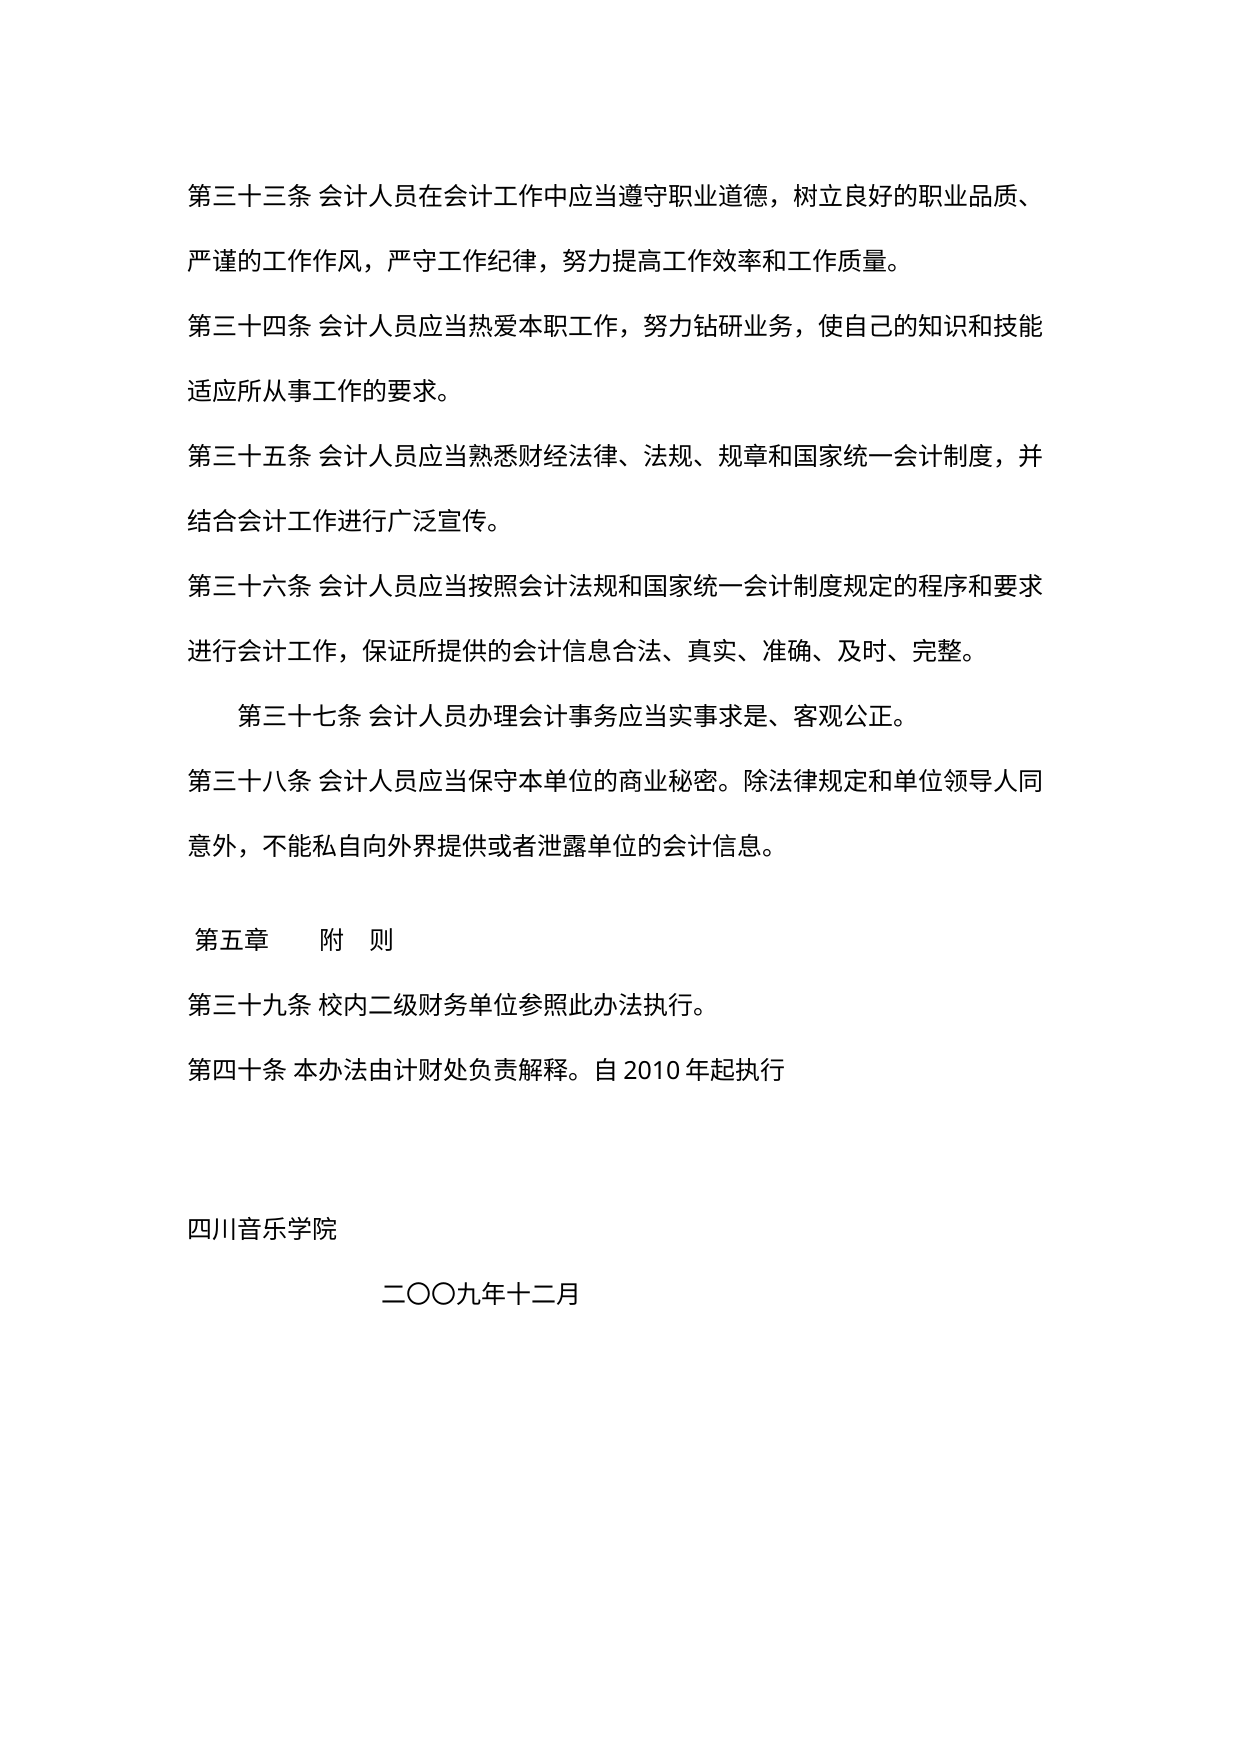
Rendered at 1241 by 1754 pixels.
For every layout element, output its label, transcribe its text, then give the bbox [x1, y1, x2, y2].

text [187, 162, 1053, 877]
text 第五章 附 则 第三十九条 校内二级财务单位参照此办法执行。 第四十条 本办法由计财处负责解释。自2010年起执行 [187, 906, 1053, 1166]
text 四川音乐学院 二〇〇九年十二月 [187, 1195, 1053, 1325]
